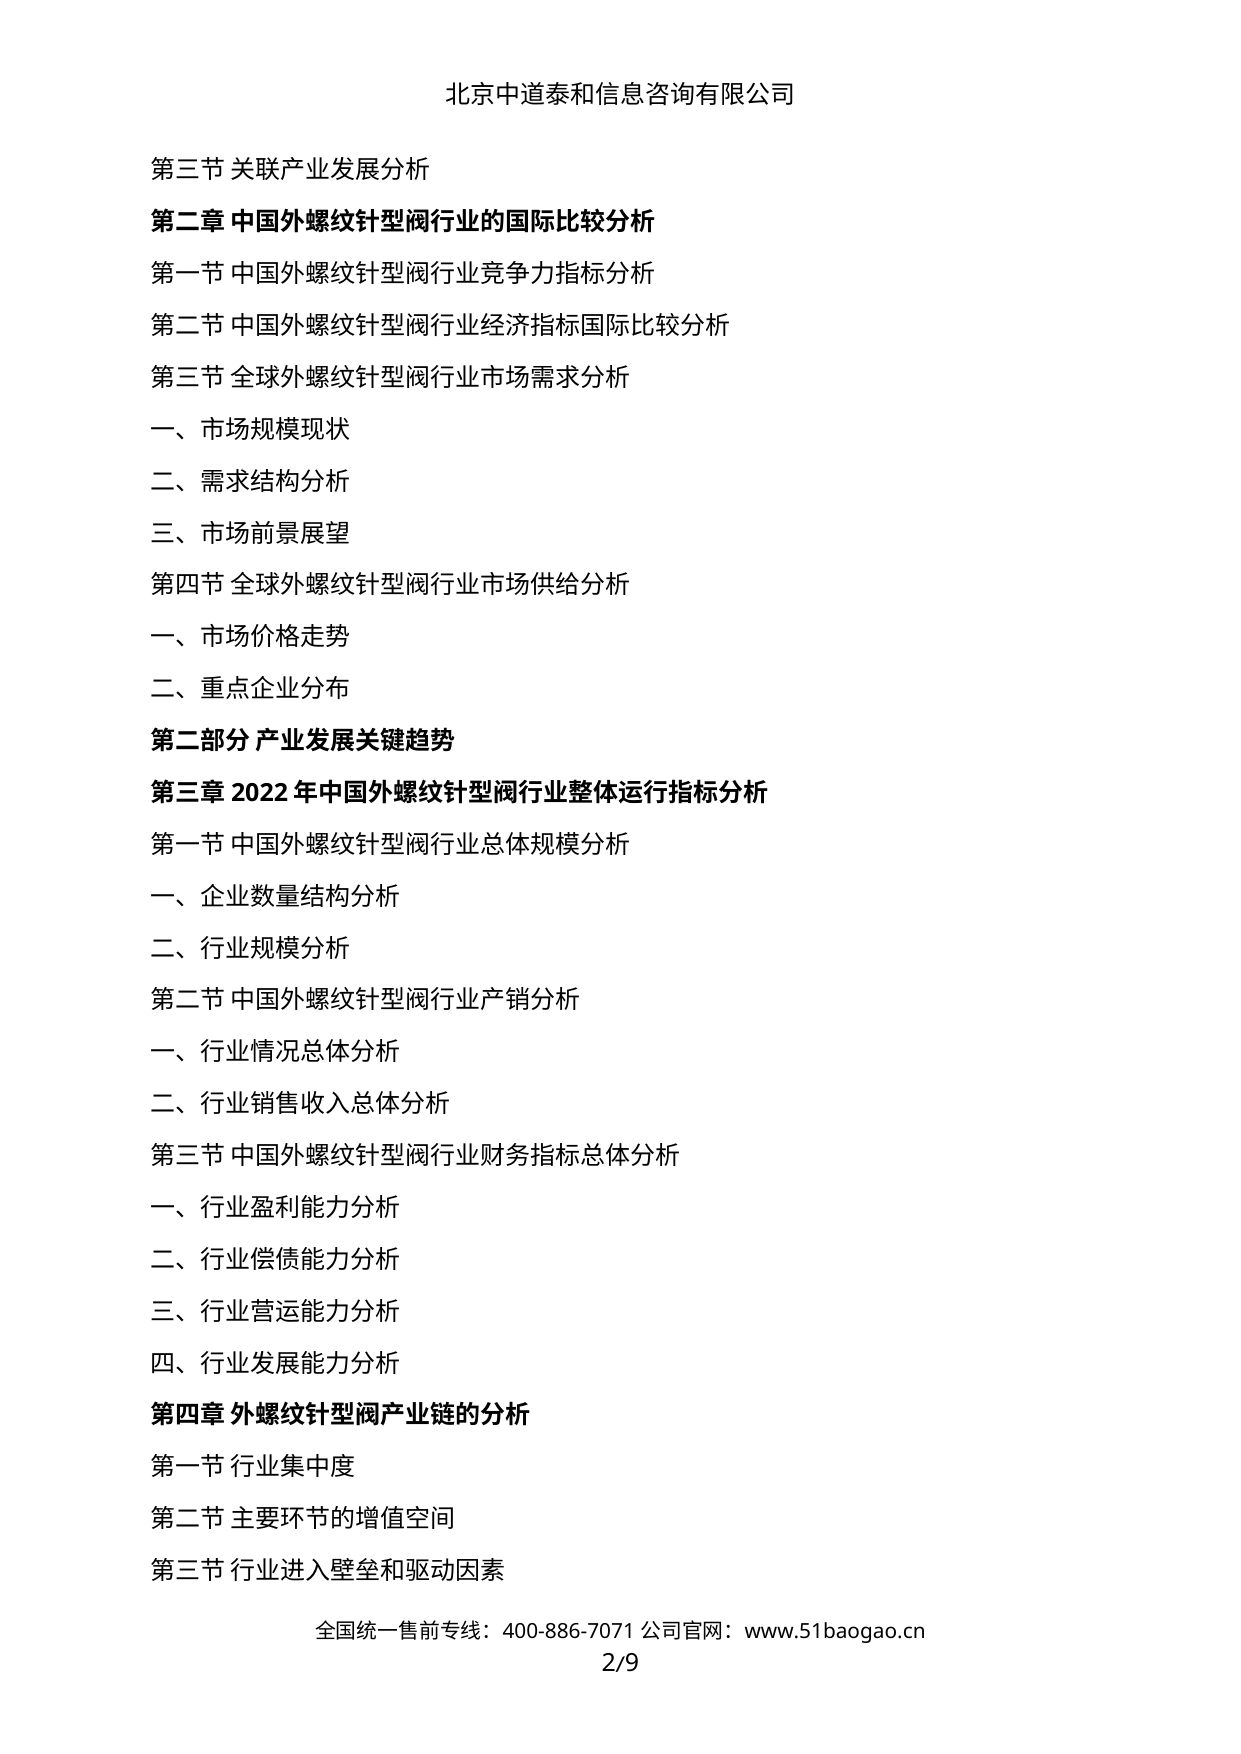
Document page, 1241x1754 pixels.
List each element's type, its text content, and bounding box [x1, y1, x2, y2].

text 第一节 中国外螺纹针型阀行业总体规模分析 [150, 824, 1090, 861]
text 第二部分 产业发展关键趋势 [150, 721, 1090, 757]
text 三、行业营运能力分析 [150, 1291, 1090, 1327]
text 第三节 全球外螺纹针型阀行业市场需求分析 [150, 357, 1090, 394]
text 一、行业情况总体分析 [150, 1032, 1090, 1068]
text 二、需求结构分析 [150, 461, 1090, 497]
text 二、重点企业分布 [150, 669, 1090, 705]
text 第一节 中国外螺纹针型阀行业竞争力指标分析 [150, 254, 1090, 290]
text 二、行业销售收入总体分析 [150, 1084, 1090, 1120]
text 第三节 中国外螺纹针型阀行业财务指标总体分析 [150, 1136, 1090, 1172]
text 第二章 中国外螺纹针型阀行业的国际比较分析 [150, 202, 1090, 238]
text 第二节 中国外螺纹针型阀行业产销分析 [150, 980, 1090, 1016]
text 第三章 2022年中国外螺纹针型阀行业整体运行指标分析 [150, 772, 1090, 809]
text 三、市场前景展望 [150, 513, 1090, 549]
text 第二节 主要环节的增值空间 [150, 1499, 1090, 1535]
text 一、行业盈利能力分析 [150, 1187, 1090, 1224]
text 一、市场价格走势 [150, 617, 1090, 653]
text 第三节 关联产业发展分析 [150, 150, 1090, 186]
text 第三节 行业进入壁垒和驱动因素 [150, 1551, 1090, 1587]
text 二、行业偿债能力分析 [150, 1239, 1090, 1276]
text 一、企业数量结构分析 [150, 876, 1090, 912]
text 第一节 行业集中度 [150, 1447, 1090, 1483]
text 二、行业规模分析 [150, 928, 1090, 964]
text 第四章 外螺纹针型阀产业链的分析 [150, 1395, 1090, 1431]
text 第二节 中国外螺纹针型阀行业经济指标国际比较分析 [150, 306, 1090, 342]
text 四、行业发展能力分析 [150, 1343, 1090, 1379]
text 一、市场规模现状 [150, 409, 1090, 446]
text 第四节 全球外螺纹针型阀行业市场供给分析 [150, 565, 1090, 601]
